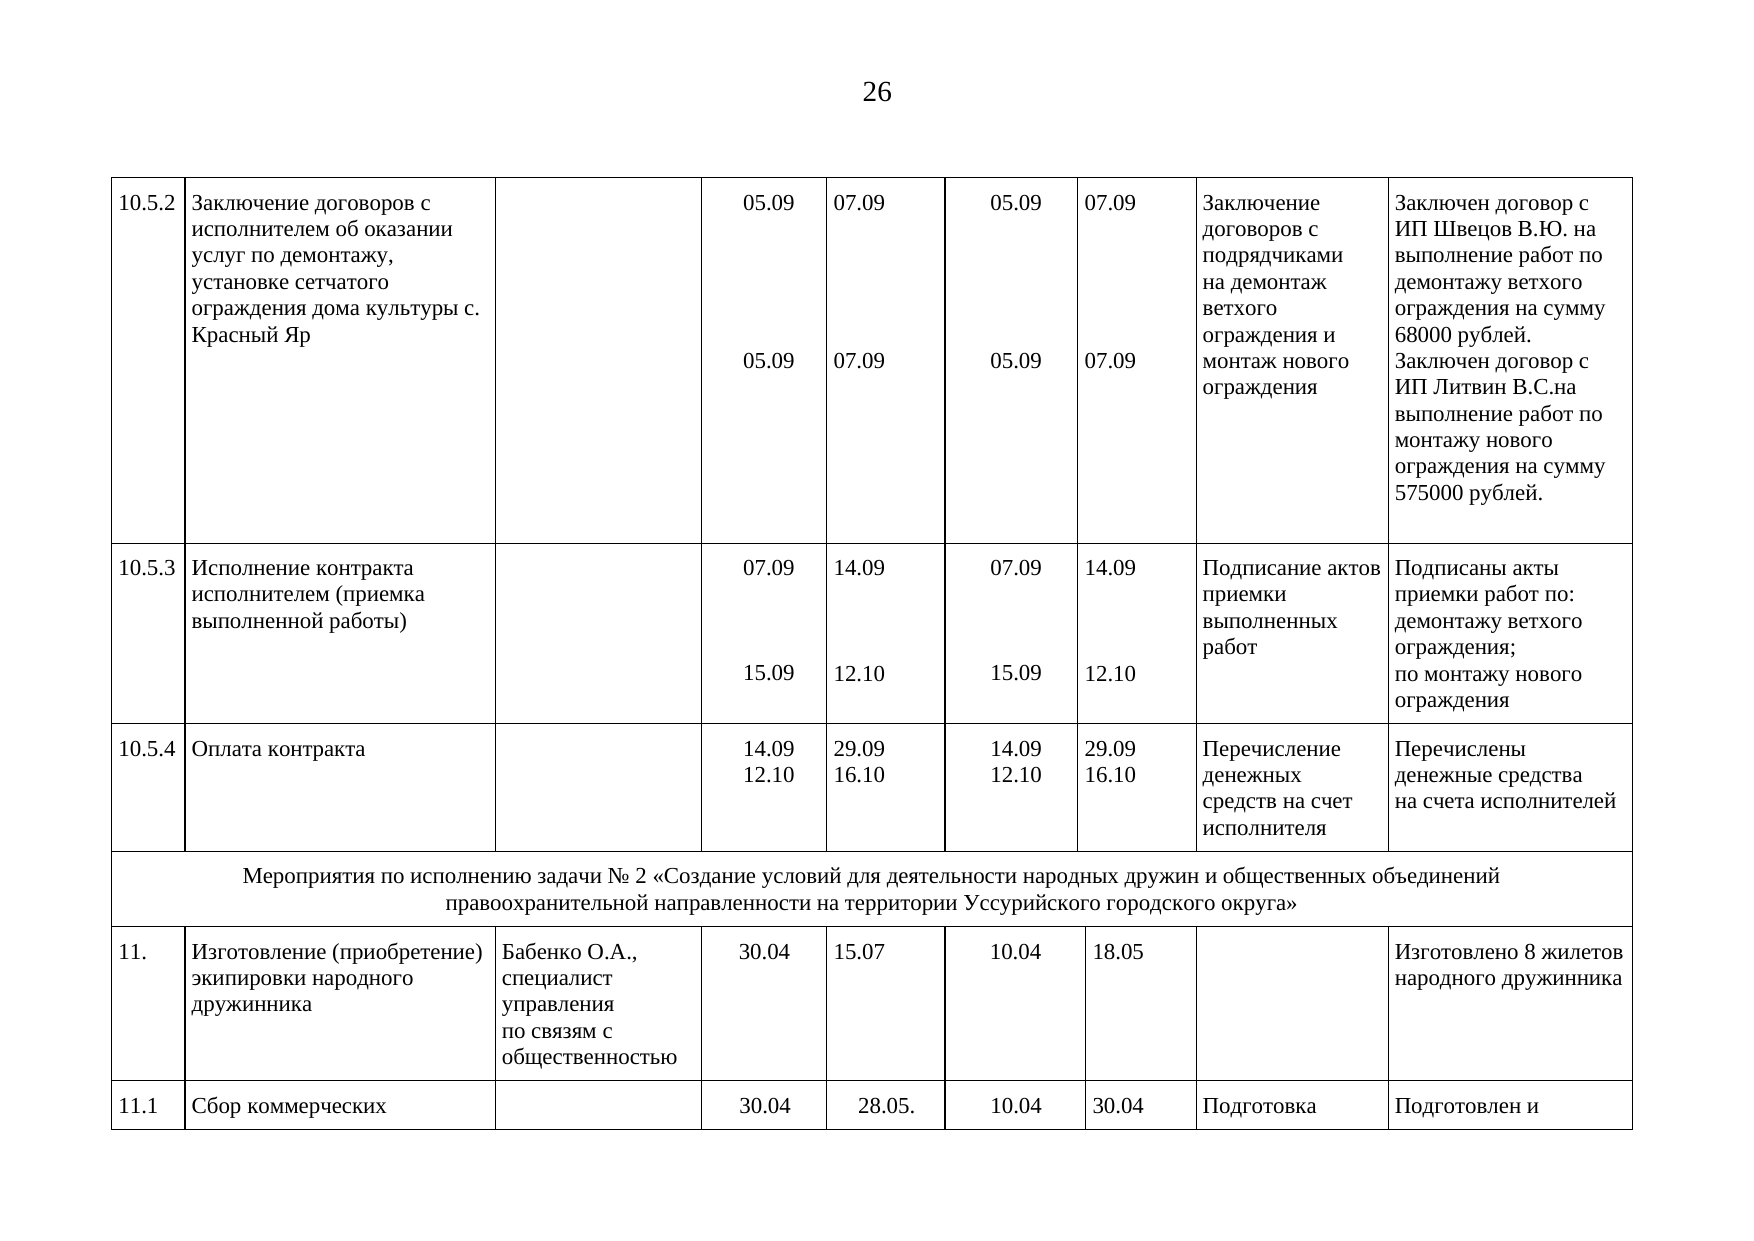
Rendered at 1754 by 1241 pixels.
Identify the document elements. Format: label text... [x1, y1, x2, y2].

table_cell 30.04 [702, 927, 826, 1080]
table_cell 05.09 05.09 [946, 178, 1077, 542]
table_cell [1389, 1081, 1632, 1129]
table_cell [496, 178, 701, 542]
table_cell [1197, 927, 1388, 1080]
table_cell 07.09 07.09 [827, 178, 944, 542]
table_cell 14.09 12.10 [827, 544, 944, 723]
table_cell Перечисление денежных средств на счет исполнителя [1197, 724, 1388, 851]
table_cell 07.09 07.09 [1078, 178, 1196, 542]
table_cell 10.5.3 [112, 544, 184, 723]
table_cell Заключение договоров с исполнителем об оказании услуг по демонтажу, установке сетчатого ограждения дома культуры с. Красный Яр [186, 178, 495, 542]
table_cell 11.1 [112, 1081, 184, 1129]
table_cell 18.05 [1086, 927, 1196, 1080]
table_cell 14.09 12.10 [1078, 544, 1196, 723]
table_cell Исполнение контракта исполнителем (приемка выполненной работы) [186, 544, 495, 723]
table_cell 05.09 05.09 [702, 178, 826, 542]
table_cell 07.09 15.09 [946, 544, 1077, 723]
table_cell Перечислены денежные средства на счета исполнителей [1389, 724, 1632, 851]
table_cell 28.05. [827, 1081, 944, 1129]
table_cell 14.09 12.10 [946, 724, 1077, 851]
table_cell 07.09 15.09 [702, 544, 826, 723]
table_cell 10.04 [946, 927, 1085, 1080]
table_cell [186, 1081, 495, 1129]
table_cell 14.09 12.10 [702, 724, 826, 851]
table_cell 15.07 [827, 927, 944, 1080]
table_cell 29.09 16.10 [1078, 724, 1196, 851]
table_cell 30.04 [702, 1081, 826, 1129]
table_cell [496, 724, 701, 851]
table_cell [1197, 1081, 1388, 1129]
table_cell 10.04 [946, 1081, 1085, 1129]
table_cell Бабенко О.А., специалист управления по связям с общественностью [496, 927, 701, 1080]
table_cell [496, 544, 701, 723]
table_cell 10.5.4 [112, 724, 184, 851]
table_cell 10.5.2 [112, 178, 184, 542]
table_cell Подписание актов приемки выполненных работ [1197, 544, 1388, 723]
table_cell 30.04 [1086, 1081, 1196, 1129]
table_cell Заключение договоров с подрядчиками на демонтаж ветхого ограждения и монтаж нового ограждения [1197, 178, 1388, 542]
table_cell Подписаны акты приемки работ по: демонтажу ветхого ограждения; по монтажу нового ограждения [1389, 544, 1632, 723]
table_cell Изготовление (приобретение) экипировки народного дружинника [186, 927, 495, 1080]
table_cell Изготовлено 8 жилетов народного дружинника [1389, 927, 1632, 1080]
table_cell 29.09 16.10 [827, 724, 944, 851]
table_cell Заключен договор с ИП Швецов В.Ю. на выполнение работ по демонтажу ветхого ограждения на сумму 68000 рублей. Заключен договор с ИП Литвин В.С.на выполнение работ по монтажу нового ограждения на сумму 575000 рублей. [1389, 178, 1632, 542]
table_cell Оплата контракта [186, 724, 495, 851]
table_cell [496, 1081, 701, 1129]
table_cell 11. [112, 927, 184, 1080]
table_cell Мероприятия по исполнению задачи № 2 «Создание условий для деятельности народных дружин и общественных объединений правоохранительной направленности на территории Уссурийского городского округа» [112, 852, 1632, 926]
